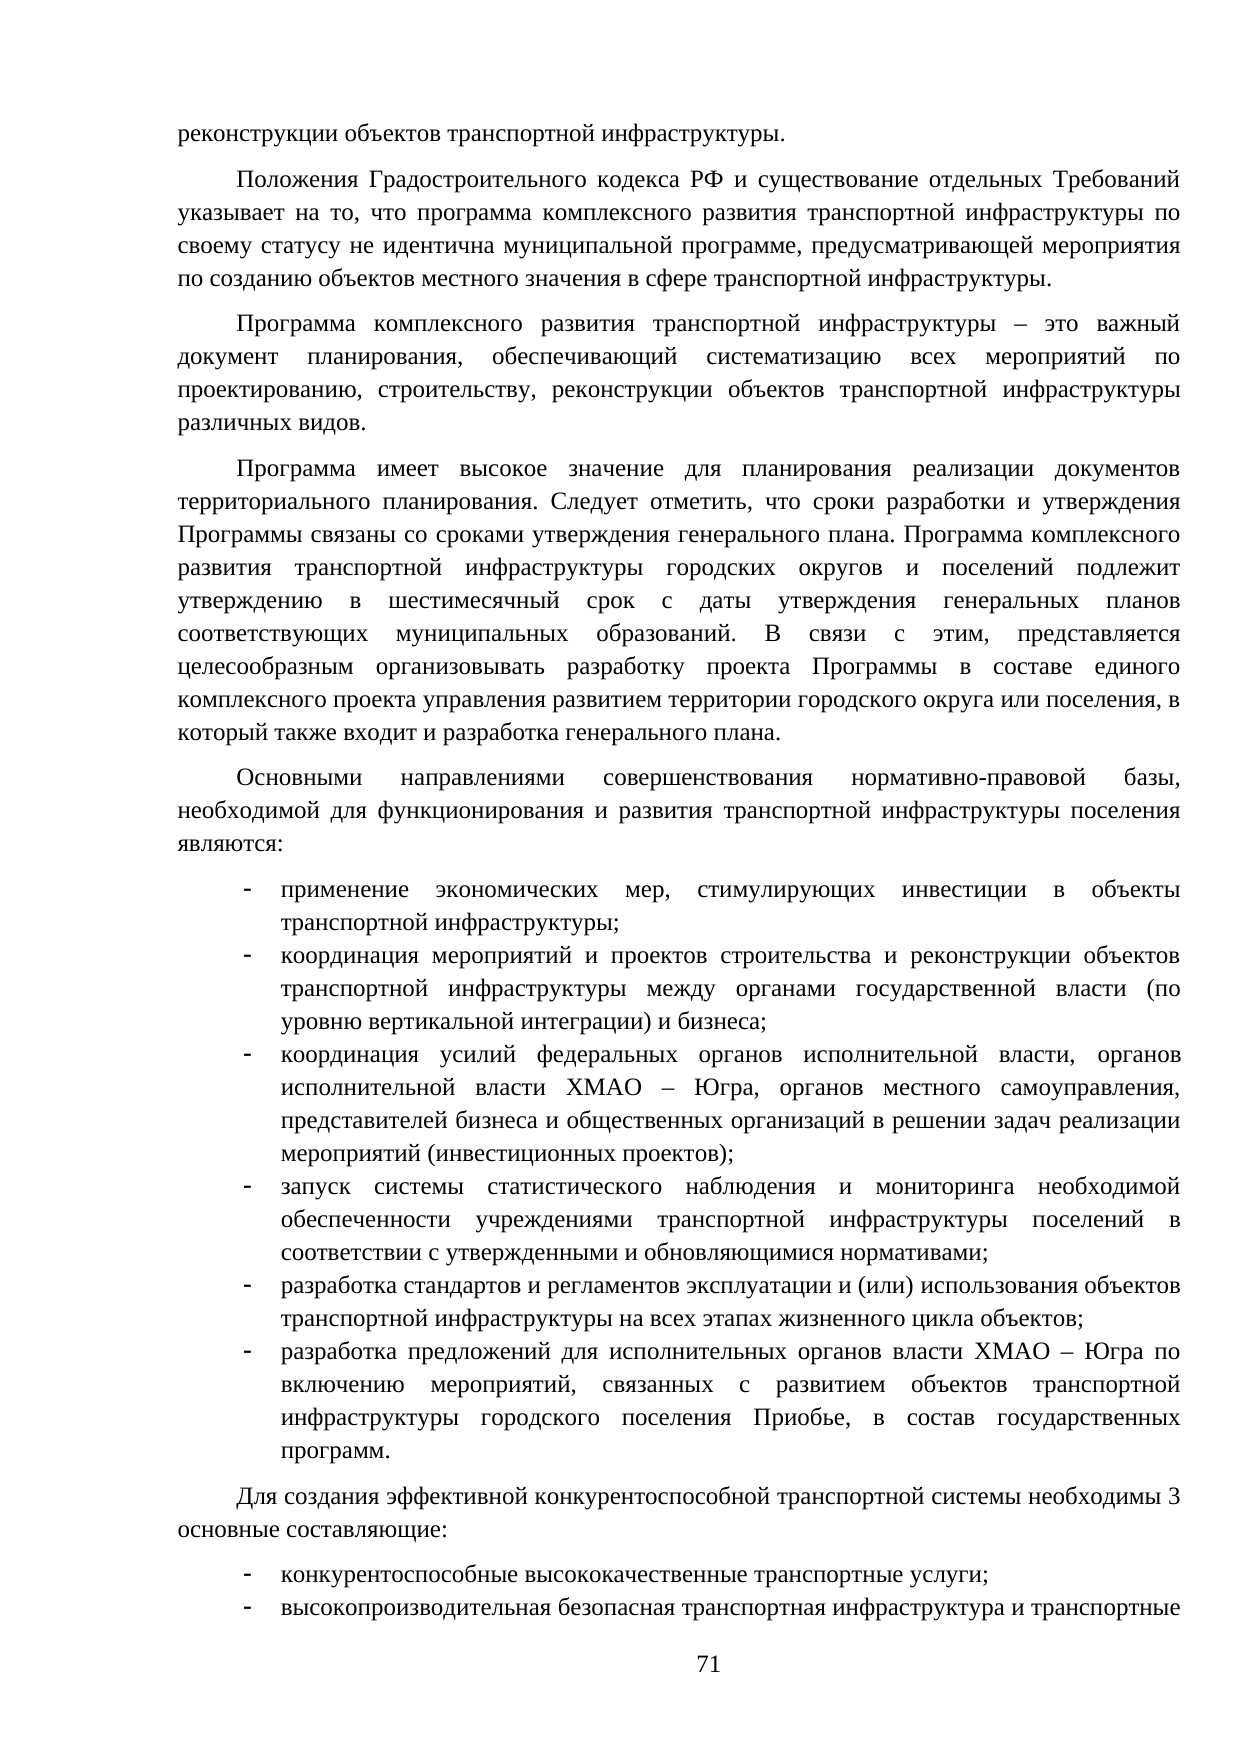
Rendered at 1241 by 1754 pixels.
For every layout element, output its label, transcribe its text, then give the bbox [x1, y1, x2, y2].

text Основными направлениями совершенствования нормативно-правовой базы, необходимой для функционирования и развития транспортной инфраструктуры поселения являются: [177, 762, 1181, 857]
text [177, 118, 1181, 147]
list координация мероприятий и проектов строительства и реконструкции объектов транспортной инфраструктуры между органами государственной власти (по уровню вертикальной интеграции) и бизнеса; [243, 940, 1181, 1035]
list координация усилий федеральных органов исполнительной власти, органов исполнительной власти ХМАО – Югра, органов местного самоуправления, представителей бизнеса и общественных организаций в решении задач реализации мероприятий (инвестиционных проектов); [243, 1039, 1181, 1167]
text Положения Градостроительного кодекса РФ и существование отдельных Требований указывает на то, что программа комплексного развития транспортной инфраструктуры по своему статусу не идентична муниципальной программе, предусматривающей мероприятия по созданию объектов местного значения в сфере транспортной инфраструктуры. [177, 164, 1181, 291]
text Программа комплексного развития транспортной инфраструктуры – это важный документ планирования, обеспечивающий систематизацию всех мероприятий по проектированию, строительству, реконструкции объектов транспортной инфраструктуры различных видов. [177, 308, 1181, 436]
list разработка предложений для исполнительных органов власти ХМАО – Югра по включению мероприятий, связанных с развитием объектов транспортной инфраструктуры городского поселения Приобье, в состав государственных программ. [243, 1336, 1181, 1464]
list разработка стандартов и регламентов эксплуатации и (или) использования объектов транспортной инфраструктуры на всех этапах жизненного цикла объектов; [243, 1270, 1181, 1332]
list конкурентоспособные высококачественные транспортные услуги; [243, 1559, 1181, 1588]
list применение экономических мер, стимулирующих инвестиции в объекты транспортной инфраструктуры; [243, 874, 1181, 936]
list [243, 1592, 1181, 1621]
text Для создания эффективной конкурентоспособной транспортной системы необходимы 3 основные составляющие: [177, 1481, 1181, 1543]
text Программа имеет высокое значение для планирования реализации документов территориального планирования. Следует отметить, что сроки разработки и утверждения Программы связаны со сроками утверждения генерального плана. Программа комплексного развития транспортной инфраструктуры городских округов и поселений подлежит утверждению в шестимесячный срок с даты утверждения генеральных планов соответствующих муниципальных образований. В связи с этим, представляется целесообразным организовывать разработку проекта Программы в составе единого комплексного проекта управления развитием территории городского округа или поселения, в который также входит и разработка генерального плана. [177, 453, 1181, 746]
list запуск системы статистического наблюдения и мониторинга необходимой обеспеченности учреждениями транспортной инфраструктуры поселений в соответствии с утвержденными и обновляющимися нормативами; [243, 1171, 1181, 1266]
